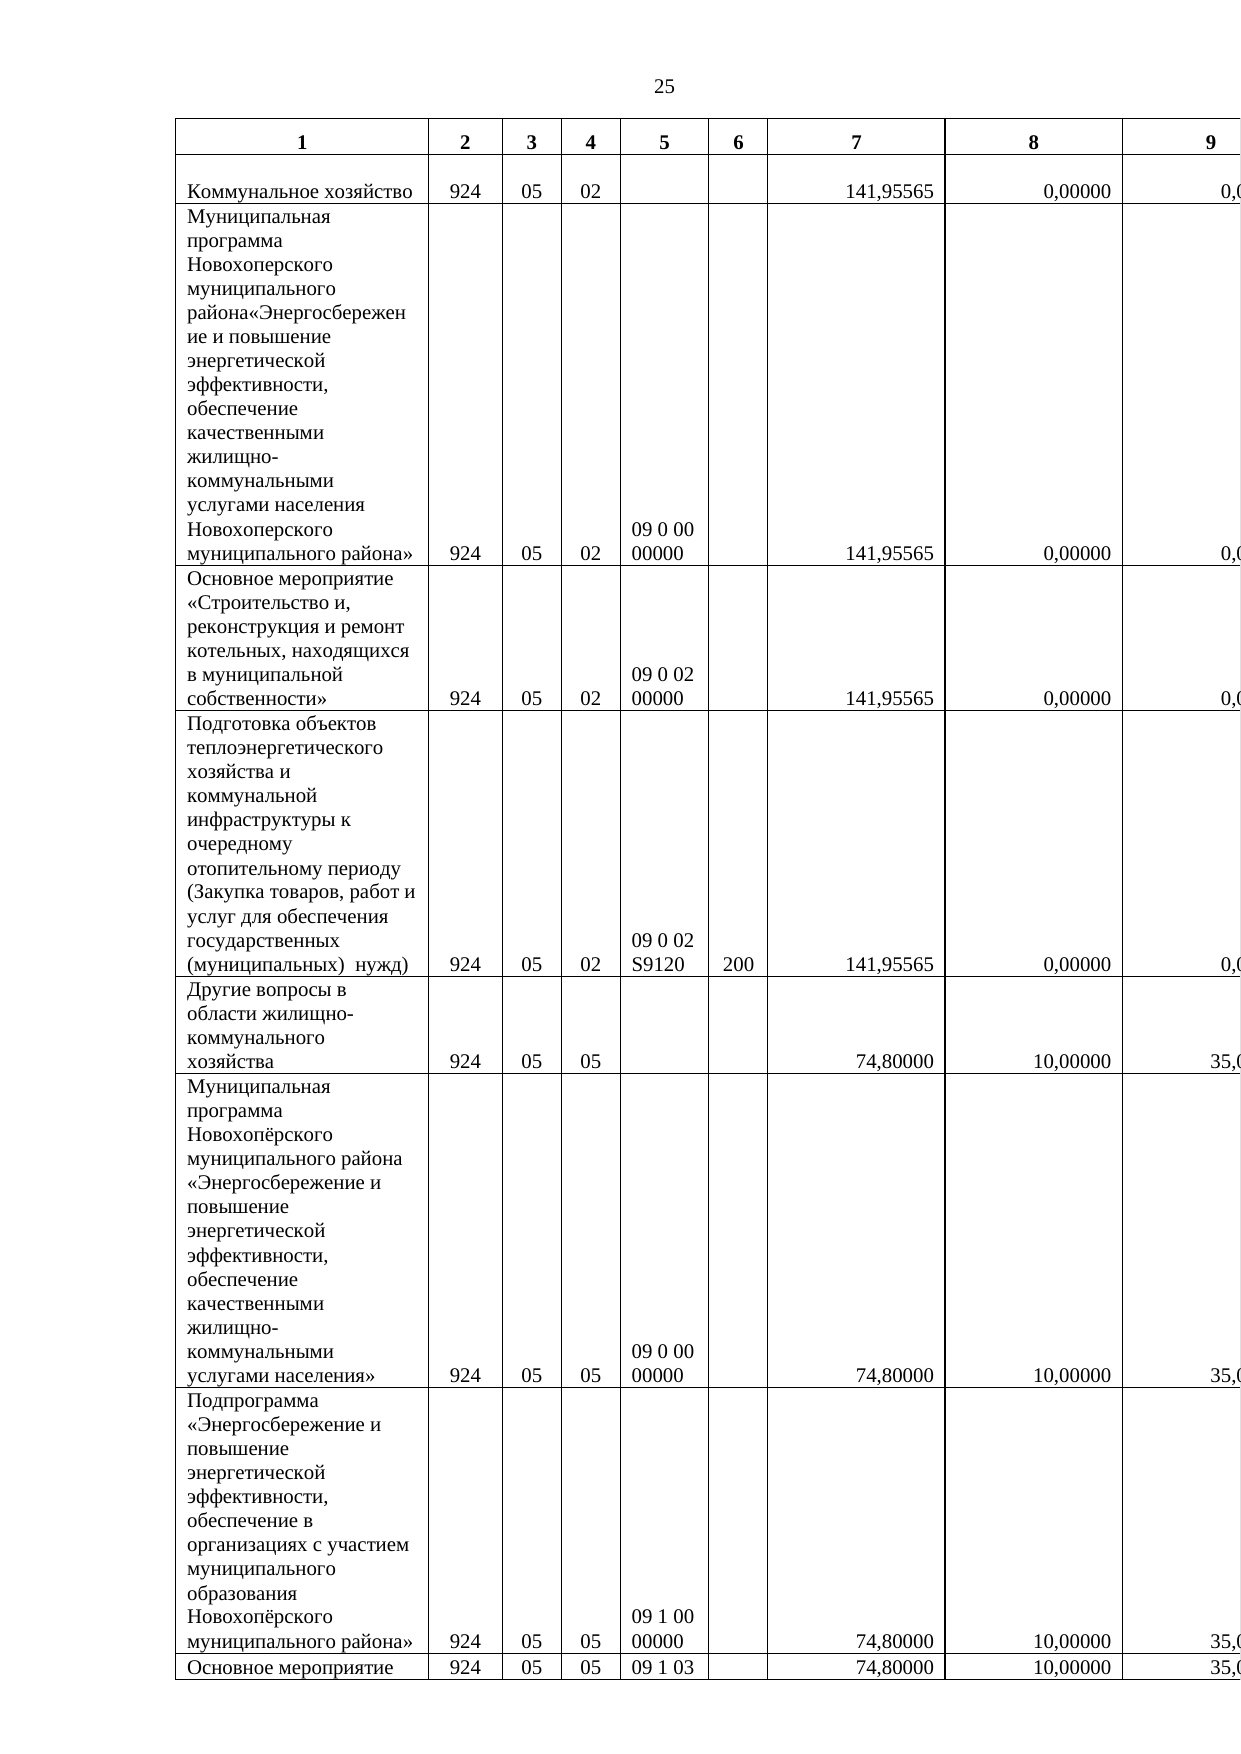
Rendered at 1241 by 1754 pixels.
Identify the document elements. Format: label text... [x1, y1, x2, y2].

table_cell Другие вопросы в области жилищно-коммунального хозяйства [176, 977, 428, 1073]
table_cell 09 1 03 00000 [621, 1654, 708, 1679]
table_cell 10,00000 [946, 1074, 1122, 1387]
table_cell [709, 977, 767, 1073]
table_cell 09 0 02 S9120 [621, 711, 708, 976]
table_cell 09 1 00 00000 [621, 1388, 708, 1653]
table_cell Основное мероприятие «Строительство и, реконструкция и ремонт котельных, находящихся в муниципальной собственности» [176, 566, 428, 710]
table_cell 09 0 00 00000 [621, 204, 708, 564]
table_cell 05 [503, 155, 561, 203]
table_cell 02 [562, 155, 620, 203]
table_cell 141,95565 [768, 155, 944, 203]
table_cell 74,80000 [768, 1074, 944, 1387]
table_cell 09 0 02 00000 [621, 566, 708, 710]
table_cell Подпрограмма «Энергосбережение и повышение энергетической эффективности, обеспечение в организациях с участием муниципального образования Новохопёрского муниципального района» [176, 1388, 428, 1653]
table_cell 0,00000 [946, 155, 1122, 203]
table_cell 141,95565 [768, 566, 944, 710]
table_cell 35,00000 [1123, 1074, 1240, 1387]
table_cell 10,00000 [946, 977, 1122, 1073]
table_cell 35,00000 [1123, 1388, 1240, 1653]
table_cell 0,00000 [1123, 566, 1240, 710]
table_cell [176, 1654, 428, 1679]
table_cell 924 [429, 1388, 502, 1653]
table_cell 05 [562, 977, 620, 1073]
table_cell 0,00000 [1123, 204, 1240, 564]
table_cell [709, 566, 767, 710]
table_header 1 [176, 119, 428, 154]
table_cell [709, 1388, 767, 1653]
table_header 7 [768, 119, 944, 154]
table_cell 05 [503, 977, 561, 1073]
table_cell 02 [562, 204, 620, 564]
table_cell Муниципальная программа Новохопёрского муниципального района «Энергосбережение и повышение энергетической эффективности, обеспечение качественными жилищно-коммунальными услугами населения» [176, 1074, 428, 1387]
table_cell [709, 1654, 767, 1679]
table_cell 0,00000 [1123, 155, 1240, 203]
table_cell 200 [709, 711, 767, 976]
table_cell 74,80000 [768, 1388, 944, 1653]
table_cell Муниципальная программа Новохоперского муниципального района«Энергосбережение и повышение энергетической эффективности, обеспечение качественными жилищно-коммунальными услугами населения Новохоперского муниципального района» [176, 204, 428, 564]
table_cell 09 0 00 00000 [621, 1074, 708, 1387]
table_cell 05 [503, 204, 561, 564]
table_header 8 [946, 119, 1122, 154]
table_cell 05 [562, 1388, 620, 1653]
table_cell 05 [503, 1074, 561, 1387]
table_header 9 [1123, 119, 1240, 154]
table_cell [709, 155, 767, 203]
table_cell 02 [562, 711, 620, 976]
table_cell 0,00000 [1123, 711, 1240, 976]
table_cell 0,00000 [946, 711, 1122, 976]
table_cell 924 [429, 977, 502, 1073]
table_cell [709, 1074, 767, 1387]
table_cell 05 [503, 1388, 561, 1653]
table_cell 141,95565 [768, 711, 944, 976]
table_cell [621, 155, 708, 203]
table_header 6 [709, 119, 767, 154]
table_cell 35,00000 [1123, 977, 1240, 1073]
table_cell 05 [562, 1654, 620, 1679]
table_cell 924 [429, 155, 502, 203]
table_cell Коммунальное хозяйство [176, 155, 428, 203]
table_cell 05 [503, 566, 561, 710]
table_cell 35,00000 [1123, 1654, 1240, 1679]
table_cell 0,00000 [946, 566, 1122, 710]
table_cell Подготовка объектов теплоэнергетического хозяйства и коммунальной инфраструктуры к очередному отопительному периоду (Закупка товаров, работ и услуг для обеспечения государственных (муниципальных) нужд) [176, 711, 428, 976]
table_cell [621, 977, 708, 1073]
table_cell [709, 204, 767, 564]
table_cell 02 [562, 566, 620, 710]
table_cell 05 [503, 711, 561, 976]
table_header 5 [621, 119, 708, 154]
table_cell 74,80000 [768, 1654, 944, 1679]
table_header 2 [429, 119, 502, 154]
table_cell 924 [429, 566, 502, 710]
table_cell 10,00000 [946, 1388, 1122, 1653]
table_cell 924 [429, 1654, 502, 1679]
table_cell 05 [503, 1654, 561, 1679]
table_cell 924 [429, 711, 502, 976]
table_cell 924 [429, 1074, 502, 1387]
table_cell 05 [562, 1074, 620, 1387]
table_header 4 [562, 119, 620, 154]
table_cell 0,00000 [946, 204, 1122, 564]
table_cell 10,00000 [946, 1654, 1122, 1679]
table_header 3 [503, 119, 561, 154]
table_cell 924 [429, 204, 502, 564]
table_cell 141,95565 [768, 204, 944, 564]
table_cell 74,80000 [768, 977, 944, 1073]
